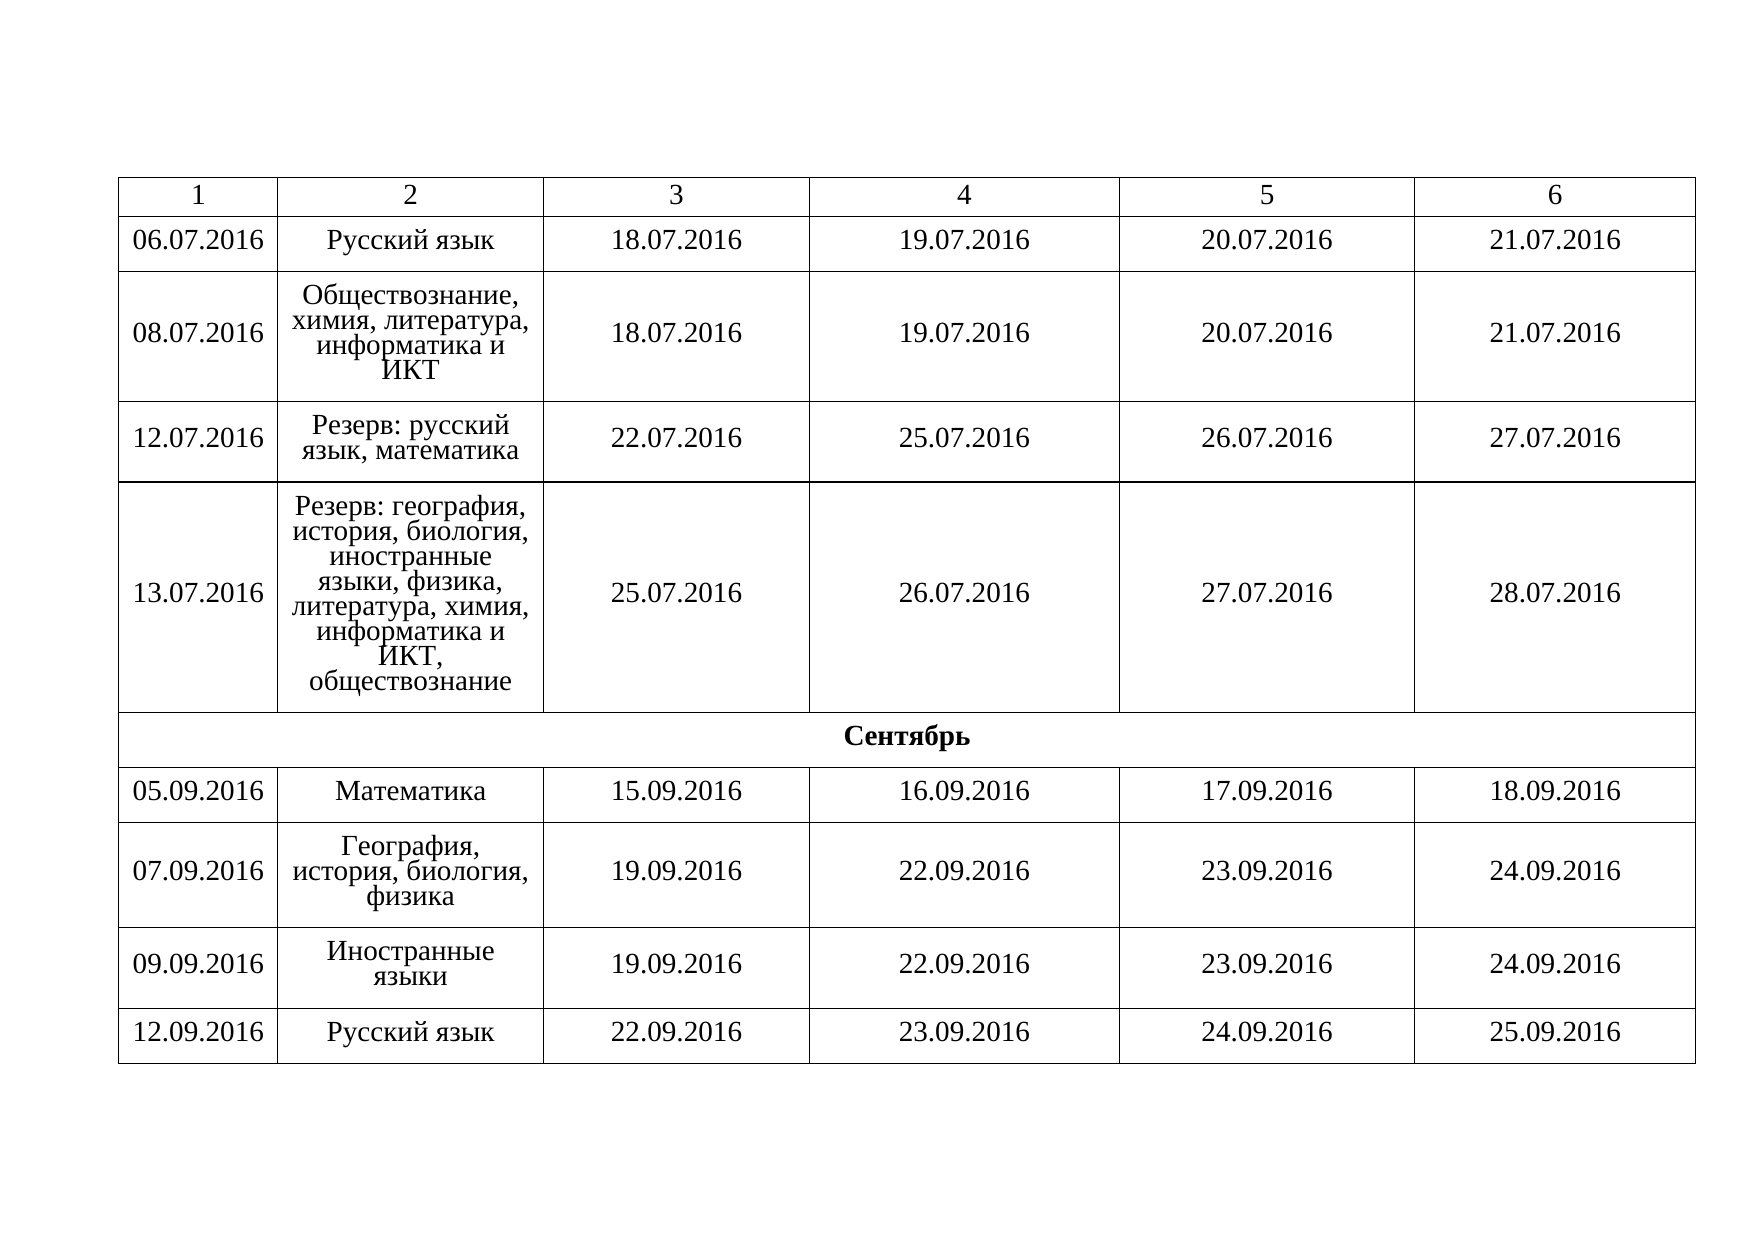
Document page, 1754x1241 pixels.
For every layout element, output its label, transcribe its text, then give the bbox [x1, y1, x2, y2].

table_cell 23.09.2016 [1120, 928, 1414, 1007]
table_cell 23.09.2016 [1120, 823, 1414, 927]
table_header 4 [810, 178, 1119, 216]
table_header 3 [544, 178, 809, 216]
table_cell 25.07.2016 [544, 483, 809, 712]
table_cell Сентябрь [119, 713, 1695, 767]
table_cell 22.09.2016 [810, 928, 1119, 1007]
table_cell 24.09.2016 [1120, 1009, 1414, 1063]
table_cell 21.07.2016 [1415, 217, 1695, 271]
table_cell 07.09.2016 [119, 823, 277, 927]
table_cell 25.07.2016 [810, 402, 1119, 481]
table_cell 19.09.2016 [544, 823, 809, 927]
table_cell 19.09.2016 [544, 928, 809, 1007]
table_cell 12.07.2016 [119, 402, 277, 481]
table_cell 22.07.2016 [544, 402, 809, 481]
table_cell 20.07.2016 [1120, 217, 1414, 271]
table_cell 27.07.2016 [1120, 483, 1414, 712]
table_cell 26.07.2016 [1120, 402, 1414, 481]
table_cell 20.07.2016 [1120, 272, 1414, 401]
table_cell 23.09.2016 [810, 1009, 1119, 1063]
table_cell Математика [278, 768, 543, 822]
table_cell География, история, биология, физика [278, 823, 543, 927]
table_cell 09.09.2016 [119, 928, 277, 1007]
table_cell 18.09.2016 [1415, 768, 1695, 822]
table_cell 19.07.2016 [810, 272, 1119, 401]
table_cell Иностранные языки [278, 928, 543, 1007]
table_cell 27.07.2016 [1415, 402, 1695, 481]
table_cell 26.07.2016 [810, 483, 1119, 712]
table_header 6 [1415, 178, 1695, 216]
table_cell 17.09.2016 [1120, 768, 1414, 822]
table_cell Русский язык [278, 1009, 543, 1063]
table_cell Русский язык [278, 217, 543, 271]
table_cell 22.09.2016 [544, 1009, 809, 1063]
table_cell 18.07.2016 [544, 272, 809, 401]
table_cell 28.07.2016 [1415, 483, 1695, 712]
table_cell 24.09.2016 [1415, 928, 1695, 1007]
table_cell 22.09.2016 [810, 823, 1119, 927]
table_cell 12.09.2016 [119, 1009, 277, 1063]
table_cell 25.09.2016 [1415, 1009, 1695, 1063]
table_cell 06.07.2016 [119, 217, 277, 271]
table_cell 19.07.2016 [810, 217, 1119, 271]
table_cell 08.07.2016 [119, 272, 277, 401]
table_cell 15.09.2016 [544, 768, 809, 822]
table_cell 13.07.2016 [119, 483, 277, 712]
table_cell 05.09.2016 [119, 768, 277, 822]
table_cell 24.09.2016 [1415, 823, 1695, 927]
table_cell Резерв: география, история, биология, иностранные языки, физика, литература, химия, информатика и ИКТ, обществознание [278, 483, 543, 712]
table_cell 16.09.2016 [810, 768, 1119, 822]
table_header 1 [119, 178, 277, 216]
table_cell 21.07.2016 [1415, 272, 1695, 401]
table_header 5 [1120, 178, 1414, 216]
table_cell 18.07.2016 [544, 217, 809, 271]
table_cell Обществознание, химия, литература, информатика и ИКТ [278, 272, 543, 401]
table_cell Резерв: русский язык, математика [278, 402, 543, 481]
table_header 2 [278, 178, 543, 216]
